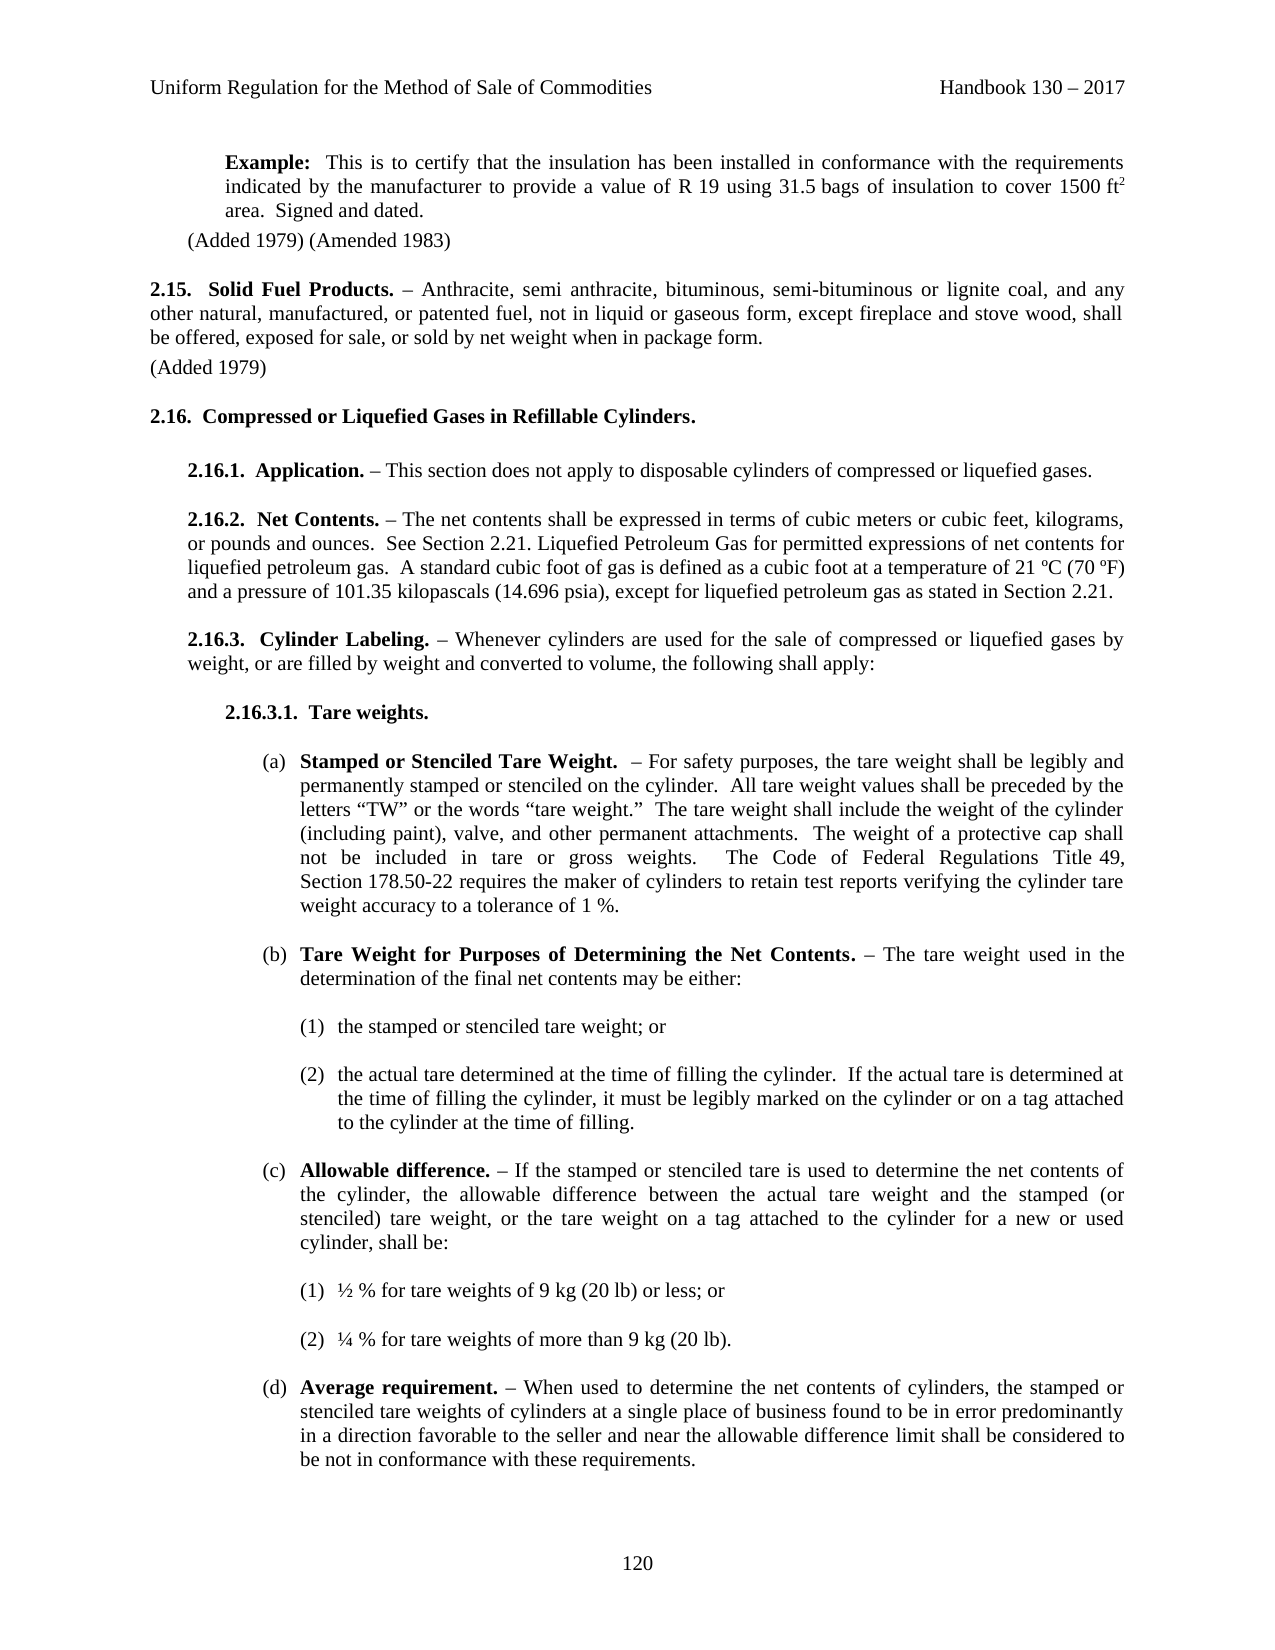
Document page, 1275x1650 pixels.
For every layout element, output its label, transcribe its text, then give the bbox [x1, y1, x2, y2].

text Example: This is to certify that the insulation has been installed in conformance with the requirements indicated by the manufacturer to provide a value of R 19 using 31.5 bags of insulation to cover 1500 ft2 area. Signed and dated. [225, 150, 1125, 222]
text (Added 1979) (Amended 1983) [187, 228, 1125, 252]
text 2.16.3. Cylinder Labeling. – Whenever cylinders are used for the sale of compressed or liquefied gases by weight, or are filled by weight and converted to volume, the following shall apply: [187, 627, 1125, 675]
list Allowable difference. – If the stamped or stenciled tare is used to determine the net contents of the cylinder, the allowable difference between the actual tare weight and the stamped (or stenciled) tare weight, or the tare weight on a tag attached to the cylinder for a new or used cylinder, shall be: [262, 1158, 1125, 1254]
list Stamped or Stenciled Tare Weight. – For safety purposes, the tare weight shall be legibly and permanently stamped or stenciled on the cylinder. All tare weight values shall be preceded by the letters “TW” or the words “tare weight.” The tare weight shall include the weight of the cylinder (including paint), valve, and other permanent attachments. The weight of a protective cap shall not be included in tare or gross weights. The Code of Federal Regulations Title 49, Section 178.50-22 requires the maker of cylinders to retain test reports verifying the cylinder tare weight accuracy to a tolerance of 1 %. [262, 749, 1125, 917]
text 2.15. Solid Fuel Products. – Anthracite, semi anthracite, bituminous, semi-bituminous or lignite coal, and any other natural, manufactured, or patented fuel, not in liquid or gaseous form, except fireplace and stove wood, shall be offered, exposed for sale, or sold by net weight when in package form. [150, 277, 1125, 349]
list Average requirement. – When used to determine the net contents of cylinders, the stamped or stenciled tare weights of cylinders at a single place of business found to be in error predominantly in a direction favorable to the seller and near the allowable difference limit shall be considered to be not in conformance with these requirements. [262, 1375, 1125, 1471]
list Tare Weight for Purposes of Determining the Net Contents. – The tare weight used in the determination of the final net contents may be either: [262, 942, 1125, 990]
text (2) ¼ % for tare weights of more than 9 kg (20 lb). [300, 1327, 1125, 1351]
list the actual tare determined at the time of filling the cylinder. If the actual tare is determined at the time of filling the cylinder, it must be legibly marked on the cylinder or on a tag attached to the cylinder at the time of filling. [300, 1062, 1125, 1134]
text 2.16.3.1. Tare weights. [225, 700, 1125, 724]
list the stamped or stenciled tare weight; or [300, 1014, 1125, 1038]
text 2.16.1. Application. – This section does not apply to disposable cylinders of compressed or liquefied gases. [187, 458, 1125, 482]
text (1) ½ % for tare weights of 9 kg (20 lb) or less; or [300, 1278, 1125, 1302]
text (Added 1979) [150, 355, 1125, 379]
text 2.16.2. Net Contents. – The net contents shall be expressed in terms of cubic meters or cubic feet, kilograms, or pounds and ounces. See Section 2.21. Liquefied Petroleum Gas for permitted expressions of net contents for liquefied petroleum gas. A standard cubic foot of gas is defined as a cubic foot at a temperature of 21 ºC (70 ºF) and a pressure of 101.35 kilopascals (14.696 psia), except for liquefied petroleum gas as stated in Section 2.21. [187, 507, 1125, 603]
text 2.16. Compressed or Liquefied Gases in Refillable Cylinders. [150, 404, 1125, 428]
